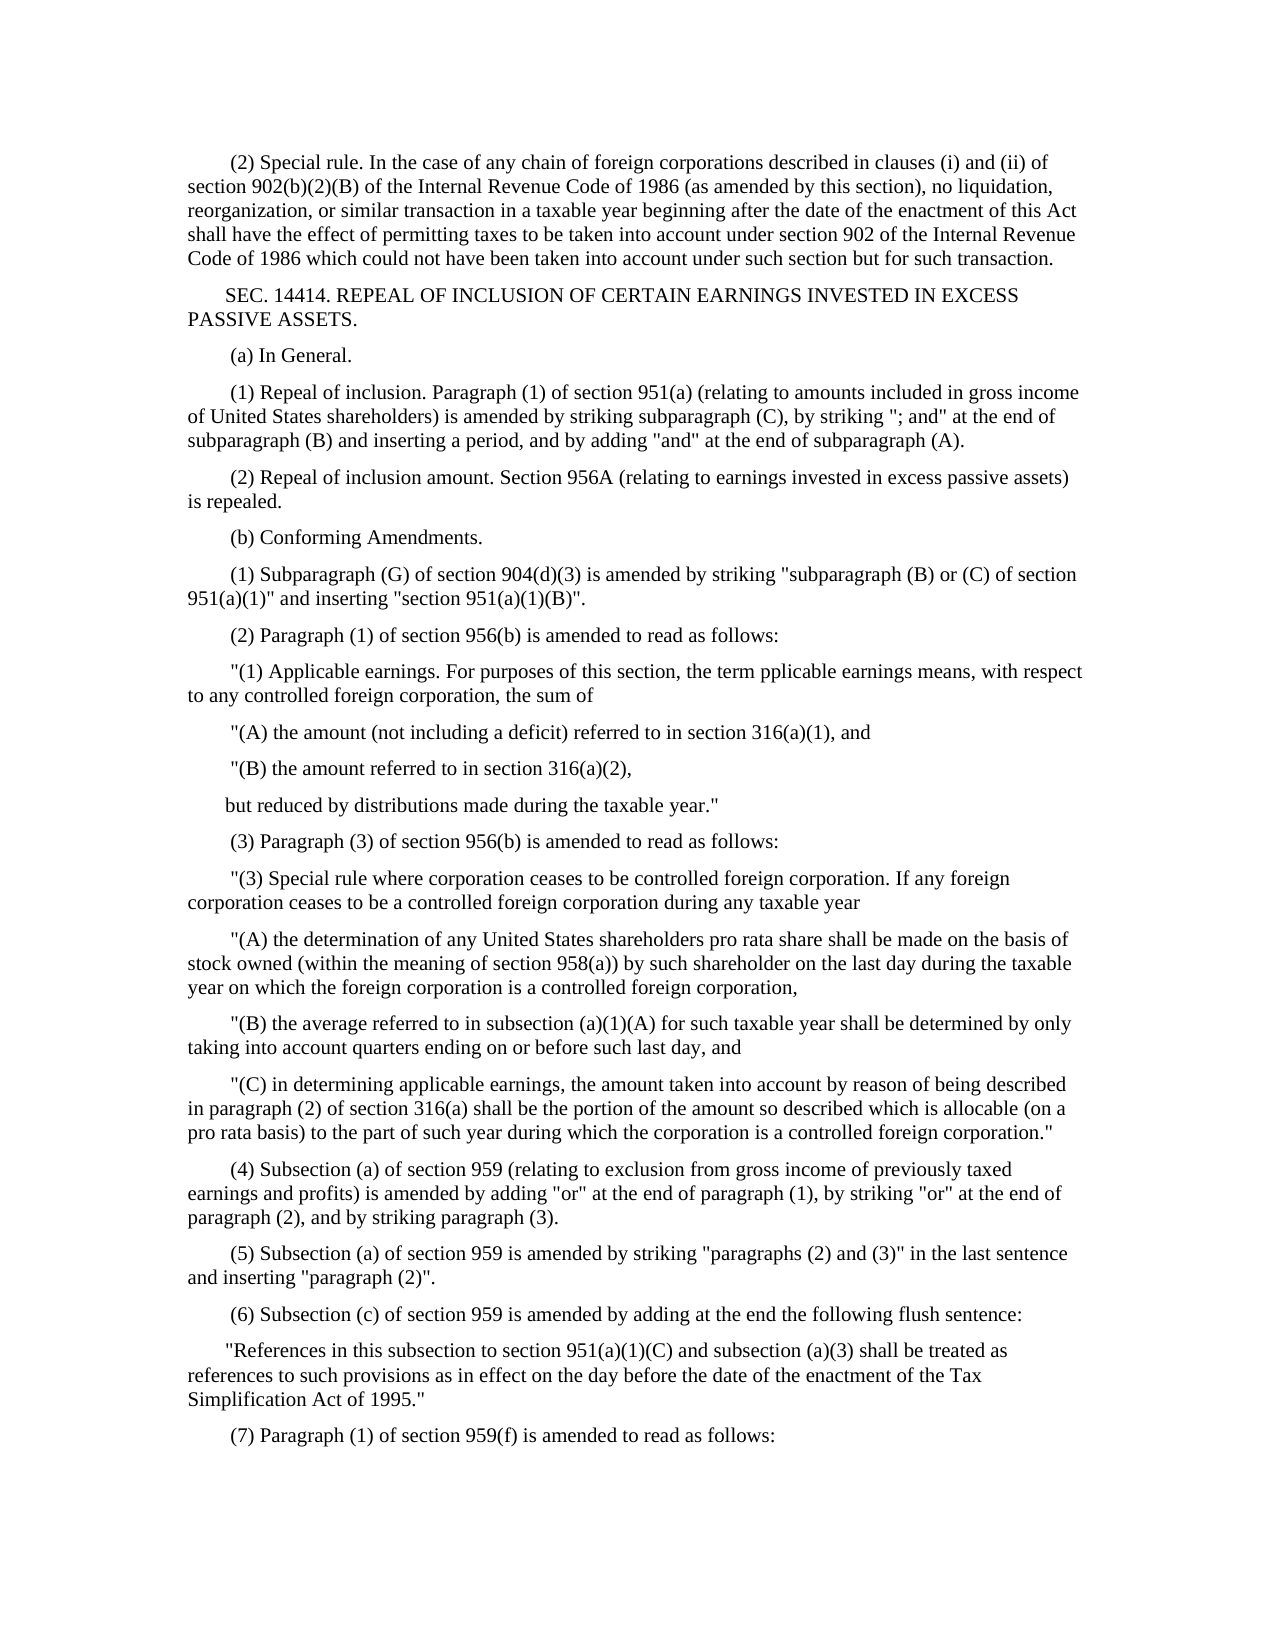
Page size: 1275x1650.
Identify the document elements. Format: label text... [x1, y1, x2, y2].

text but reduced by distributions made during the taxable year." [187, 793, 1087, 817]
text (2) Repeal of inclusion amount. Section 956A (relating to earnings invested in excess passive assets) is repealed. [187, 465, 1087, 513]
text (1) Repeal of inclusion. Paragraph (1) of section 951(a) (relating to amounts included in gross income of United States shareholders) is amended by striking subparagraph (C), by striking "; and" at the end of subparagraph (B) and inserting a period, and by adding "and" at the end of subparagraph (A). [187, 380, 1087, 452]
text "(B) the average referred to in subsection (a)(1)(A) for such taxable year shall be determined by only taking into account quarters ending on or before such last day, and [187, 1011, 1087, 1059]
text "(3) Special rule where corporation ceases to be controlled foreign corporation. If any foreign corporation ceases to be a controlled foreign corporation during any taxable year [187, 866, 1087, 914]
text "(C) in determining applicable earnings, the amount taken into account by reason of being described in paragraph (2) of section 316(a) shall be the portion of the amount so described which is allocable (on a pro rata basis) to the part of such year during which the corporation is a controlled foreign corporation." [187, 1072, 1087, 1144]
text "(1) Applicable earnings. For purposes of this section, the term pplicable earnings means, with respect to any controlled foreign corporation, the sum of [187, 659, 1087, 707]
text "(A) the determination of any United States shareholders pro rata share shall be made on the basis of stock owned (within the meaning of section 958(a)) by such shareholder on the last day during the taxable year on which the foreign corporation is a controlled foreign corporation, [187, 927, 1087, 999]
text (1) Subparagraph (G) of section 904(d)(3) is amended by striking "subparagraph (B) or (C) of section 951(a)(1)" and inserting "section 951(a)(1)(B)". [187, 562, 1087, 610]
text (a) In General. [187, 343, 1087, 367]
text (3) Paragraph (3) of section 956(b) is amended to read as follows: [187, 829, 1087, 853]
text (4) Subsection (a) of section 959 (relating to exclusion from gross income of previously taxed earnings and profits) is amended by adding "or" at the end of paragraph (1), by striking "or" at the end of paragraph (2), and by striking paragraph (3). [187, 1157, 1087, 1229]
text "References in this subsection to section 951(a)(1)(C) and subsection (a)(3) shall be treated as references to such provisions as in effect on the day before the date of the enactment of the Tax Simplification Act of 1995." [187, 1338, 1087, 1411]
text (7) Paragraph (1) of section 959(f) is amended to read as follows: [187, 1423, 1087, 1447]
text (6) Subsection (c) of section 959 is amended by adding at the end the following flush sentence: [187, 1302, 1087, 1326]
text (5) Subsection (a) of section 959 is amended by striking "paragraphs (2) and (3)" in the last sentence and inserting "paragraph (2)". [187, 1241, 1087, 1289]
text "(B) the amount referred to in section 316(a)(2), [187, 756, 1087, 780]
text (2) Paragraph (1) of section 956(b) is amended to read as follows: [187, 622, 1087, 647]
text SEC. 14414. REPEAL OF INCLUSION OF CERTAIN EARNINGS INVESTED IN EXCESS PASSIVE ASSETS. [187, 283, 1087, 331]
text (b) Conforming Amendments. [187, 525, 1087, 549]
text "(A) the amount (not including a deficit) referred to in section 316(a)(1), and [187, 720, 1087, 744]
text (2) Special rule. In the case of any chain of foreign corporations described in clauses (i) and (ii) of section 902(b)(2)(B) of the Internal Revenue Code of 1986 (as amended by this section), no liquidation, reorganization, or similar transaction in a taxable year beginning after the date of the enactment of this Act shall have the effect of permitting taxes to be taken into account under section 902 of the Internal Revenue Code of 1986 which could not have been taken into account under such section but for such transaction. [187, 150, 1087, 270]
